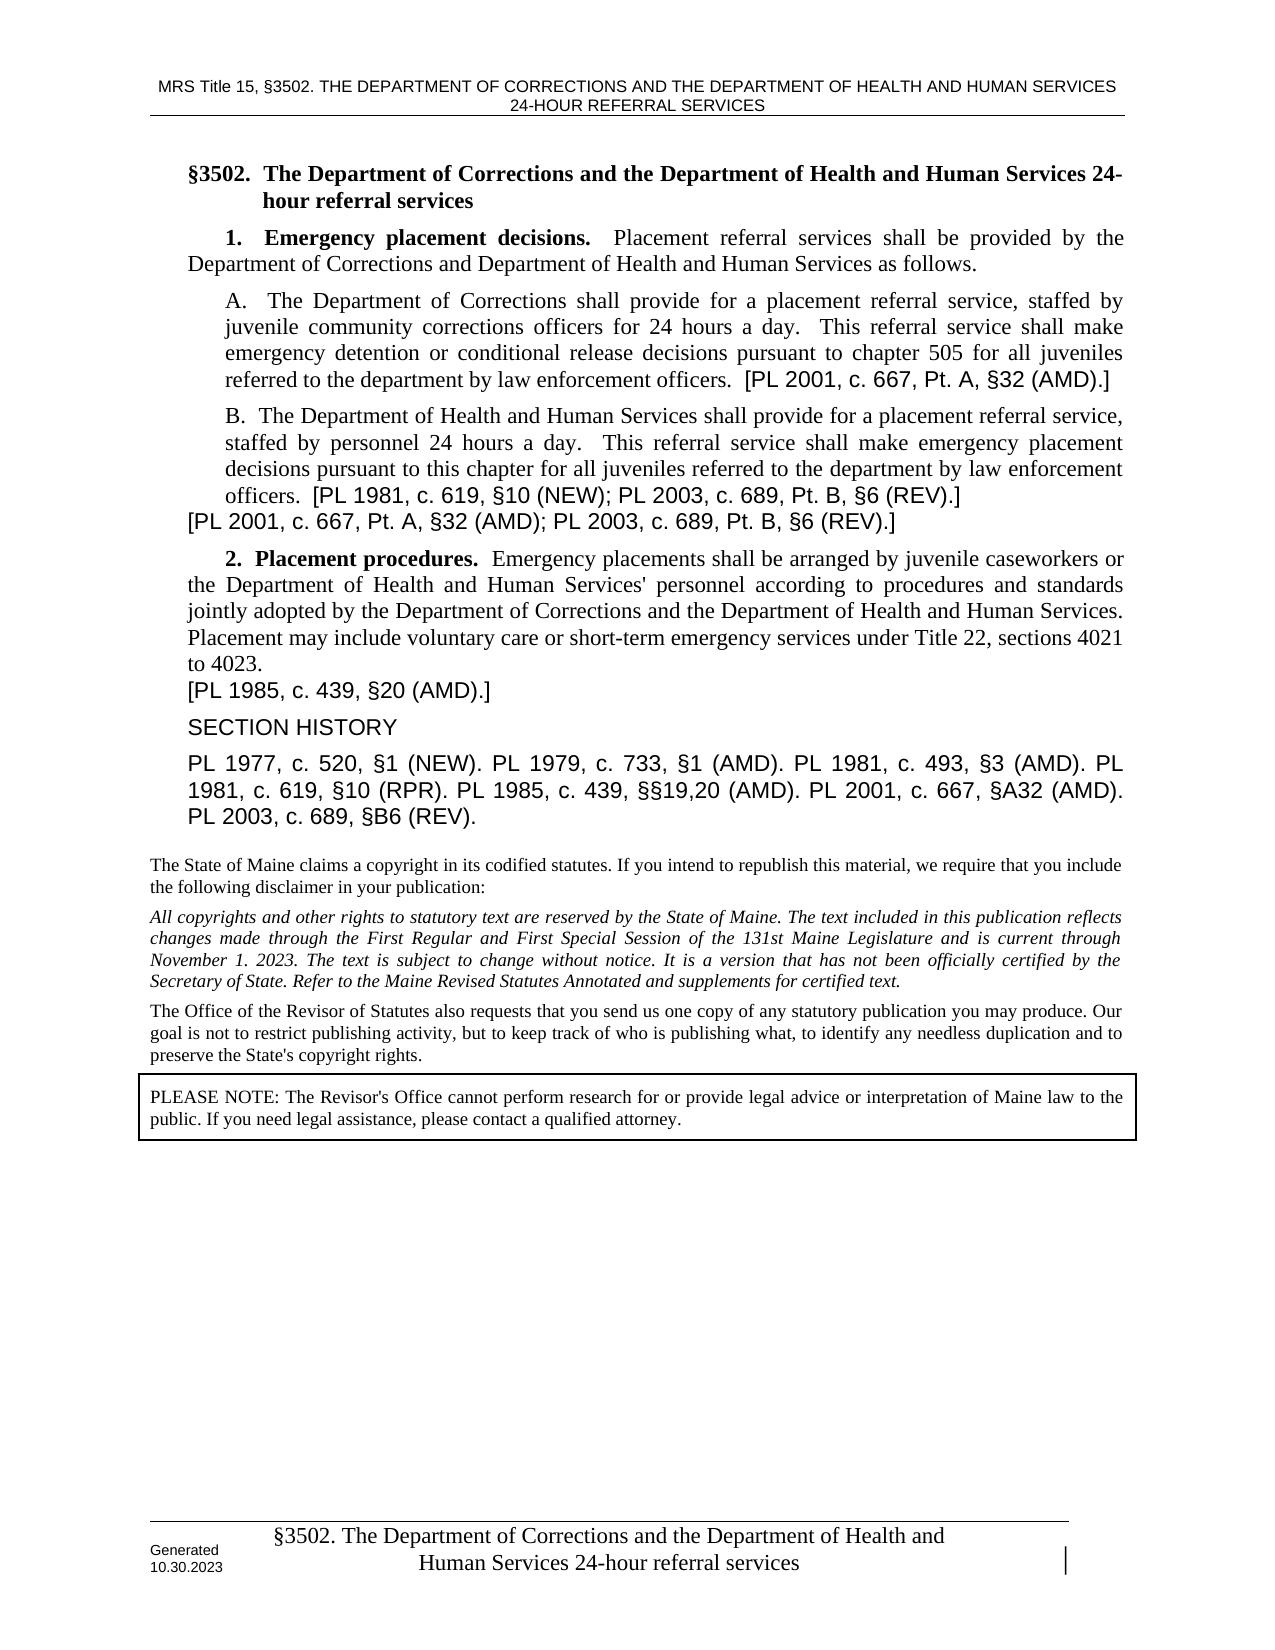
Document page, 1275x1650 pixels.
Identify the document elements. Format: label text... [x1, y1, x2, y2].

text 1. Emergency placement decisions. Placement referral services shall be provided by the Department of Corrections and Department of Health and Human Services as follows. [187, 223, 1125, 276]
text All copyrights and other rights to statutory text are reserved by the State of Maine. The text included in this publication reflects changes made through the First Regular and First Special Session of the 131st Maine Legislature and is current through November 1. 2023 . The text is subject to change without notice. It is a version that has not been officially certified by the Secretary of State. Refer to the Maine Revised Statutes Annotated and supplements for certified text. [150, 906, 1125, 992]
text §3502. The Department of Corrections and the Department of Health and Human Services 24-hour referral services [187, 160, 1125, 213]
text The Office of the Revisor of Statutes also requests that you send us one copy of any statutory publication you may produce. Our goal is not to restrict publishing activity, but to keep track of who is publishing what, to identify any needless duplication and to preserve the State's copyright rights. [150, 1000, 1125, 1065]
text PL 1977, c. 520, §1 (NEW). PL 1979, c. 733, §1 (AMD). PL 1981, c. 493, §3 (AMD). PL 1981, c. 619, §10 (RPR). PL 1985, c. 439, §§19,20 (AMD). PL 2001, c. 667, §A32 (AMD). PL 2003, c. 689, §B6 (REV). [187, 750, 1125, 829]
text SECTION HISTORY [187, 713, 1125, 740]
text A. The Department of Corrections shall provide for a placement referral service, staffed by juvenile community corrections officers for 24 hours a day. This referral service shall make emergency detention or conditional release decisions pursuant to chapter 505 for all juveniles referred to the department by law enforcement officers. [PL 2001, c. 667, Pt. A, §32 (AMD).] [225, 287, 1125, 392]
text PLEASE NOTE: The Revisor's Office cannot perform research for or provide legal advice or interpretation of Maine law to the public. If you need legal assistance, please contact a qualified attorney. [140, 1075, 1135, 1139]
text [PL 2001, c. 667, Pt. A, §32 (AMD); PL 2003, c. 689, Pt. B, §6 (REV).] [187, 508, 1125, 534]
text [PL 1985, c. 439, §20 (AMD).] [187, 677, 1125, 703]
text B. The Department of Health and Human Services shall provide for a placement referral service, staffed by personnel 24 hours a day. This referral service shall make emergency placement decisions pursuant to this chapter for all juveniles referred to the department by law enforcement officers. [PL 1981, c. 619, §10 (NEW); PL 2003, c. 689, Pt. B, §6 (REV).] [225, 403, 1125, 508]
text The State of Maine claims a copyright in its codified statutes. If you intend to republish this material, we require that you include the following disclaimer in your publication: [150, 854, 1125, 897]
text 2. Placement procedures. Emergency placements shall be arranged by juvenile caseworkers or the Department of Health and Human Services' personnel according to procedures and standards jointly adopted by the Department of Corrections and the Department of Health and Human Services. Placement may include voluntary care or short-term emergency services under Title 22, sections 4021 to 4023. [187, 545, 1125, 677]
